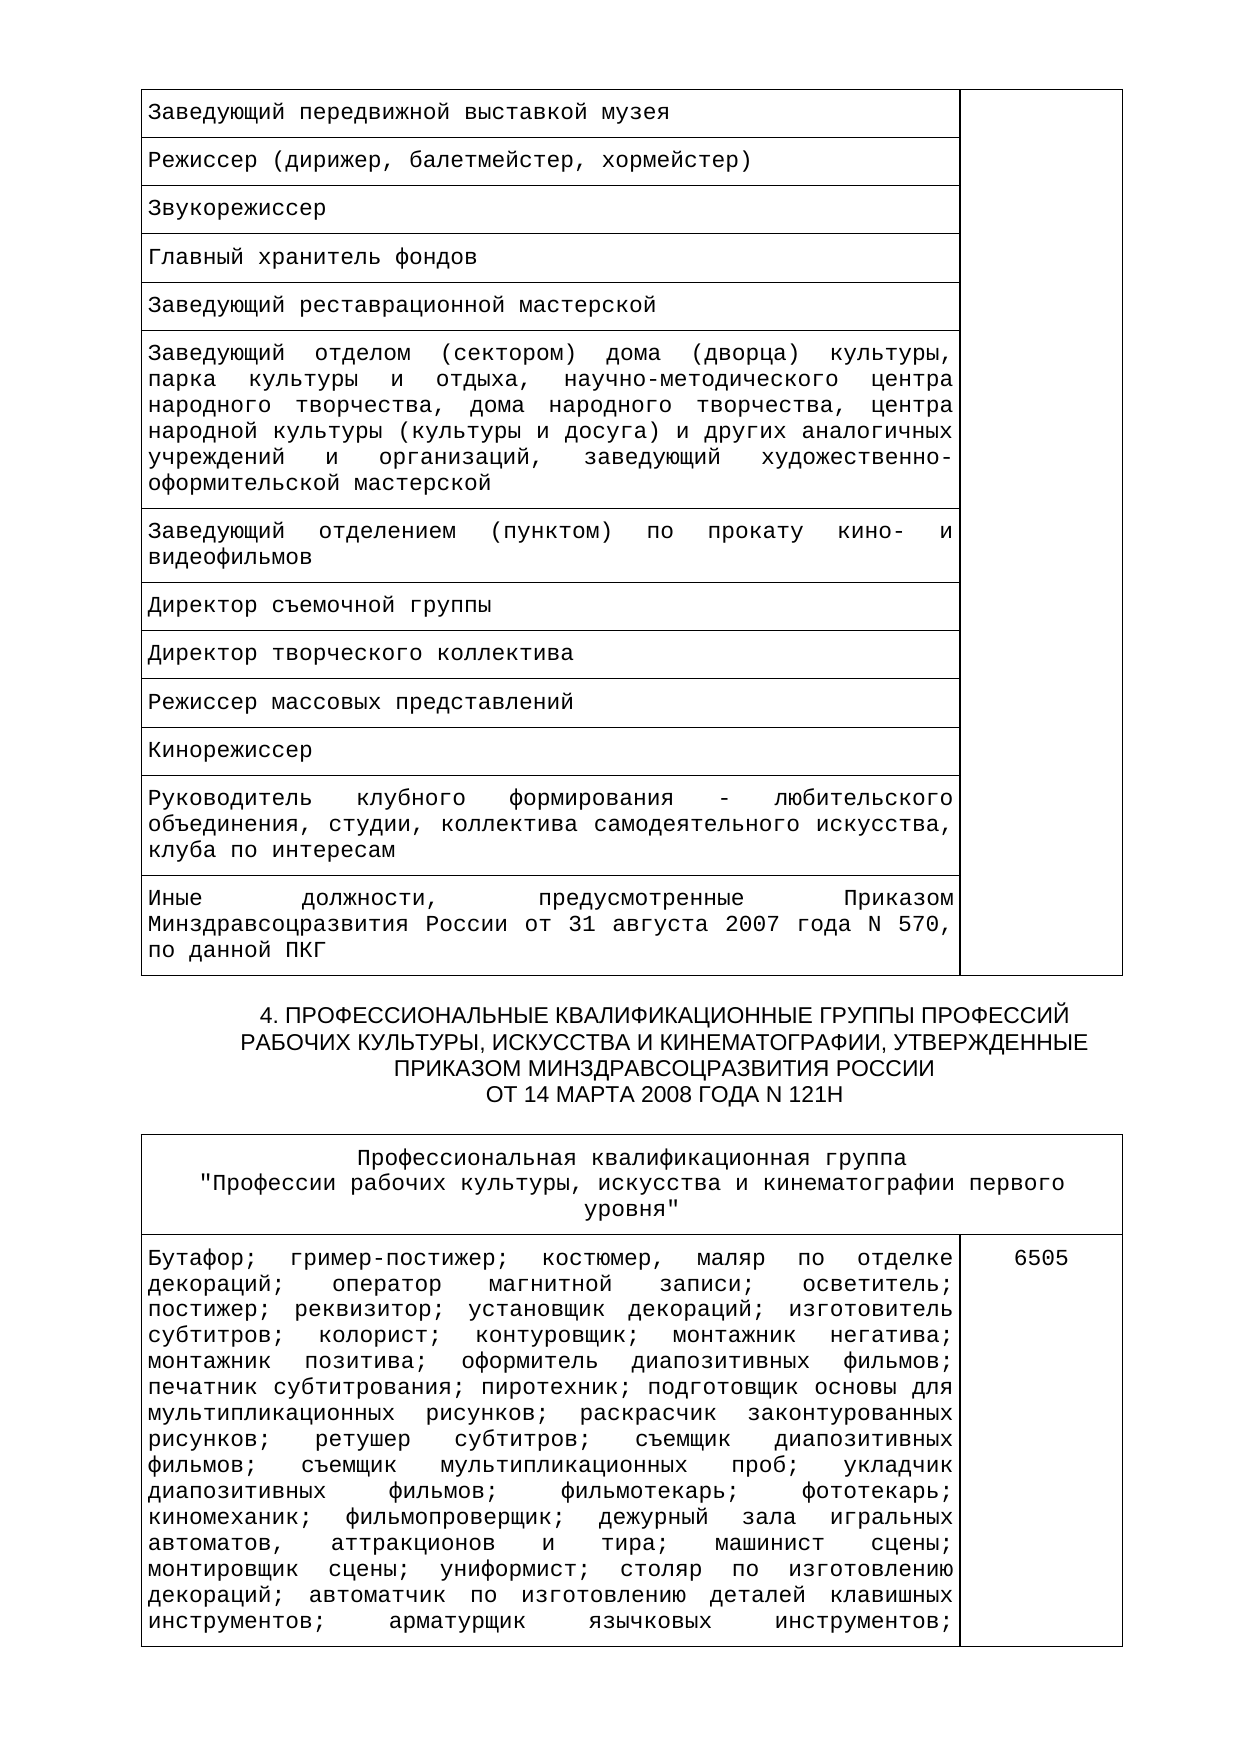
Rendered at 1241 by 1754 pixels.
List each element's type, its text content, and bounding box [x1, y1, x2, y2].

table_cell Заведующий передвижной выставкой музея [142, 90, 959, 137]
table_header Профессиональная квалификационная группа "Профессии рабочих культуры, искусства и кинематографии первого уровня" [142, 1135, 1122, 1234]
title 4. ПРОФЕССИОНАЛЬНЫЕ КВАЛИФИКАЦИОННЫЕ ГРУППЫ ПРОФЕССИЙ [148, 1002, 1181, 1029]
table_cell Режиссер (дирижер, балетмейстер, хормейстер) [142, 138, 959, 185]
table_cell Заведующий отделом (сектором) дома (дворца) культуры, парка культуры и отдыха, научно-методического центра народного творчества, дома народного творчества, центра народной культуры (культуры и досуга) и других аналогичных учреждений и организаций, заведующий художественно-оформительской мастерской [142, 331, 959, 508]
table_cell Звукорежиссер [142, 186, 959, 233]
table_cell 6505 [961, 1235, 1122, 1646]
table_cell Директор съемочной группы [142, 583, 959, 630]
table_cell Заведующий отделением (пунктом) по прокату кино- и видеофильмов [142, 509, 959, 582]
title ОТ 14 МАРТА 2008 ГОДА N 121Н [148, 1081, 1181, 1108]
table_cell Директор творческого коллектива [142, 631, 959, 678]
table_cell Главный хранитель фондов [142, 234, 959, 282]
table_cell Иные должности, предусмотренные Приказом Минздравсоцразвития России от 31 августа 2007 года N 570, по данной ПКГ [142, 876, 959, 975]
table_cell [142, 1235, 959, 1646]
title ПРИКАЗОМ МИНЗДРАВСОЦРАЗВИТИЯ РОССИИ [148, 1055, 1181, 1081]
title РАБОЧИХ КУЛЬТУРЫ, ИСКУССТВА И КИНЕМАТОГРАФИИ, УТВЕРЖДЕННЫЕ [148, 1029, 1181, 1055]
table_cell Режиссер массовых представлений [142, 679, 959, 727]
table_cell Заведующий реставрационной мастерской [142, 283, 959, 330]
table_cell Кинорежиссер [142, 728, 959, 775]
table_cell Руководитель клубного формирования - любительского объединения, студии, коллектива самодеятельного искусства, клуба по интересам [142, 776, 959, 875]
